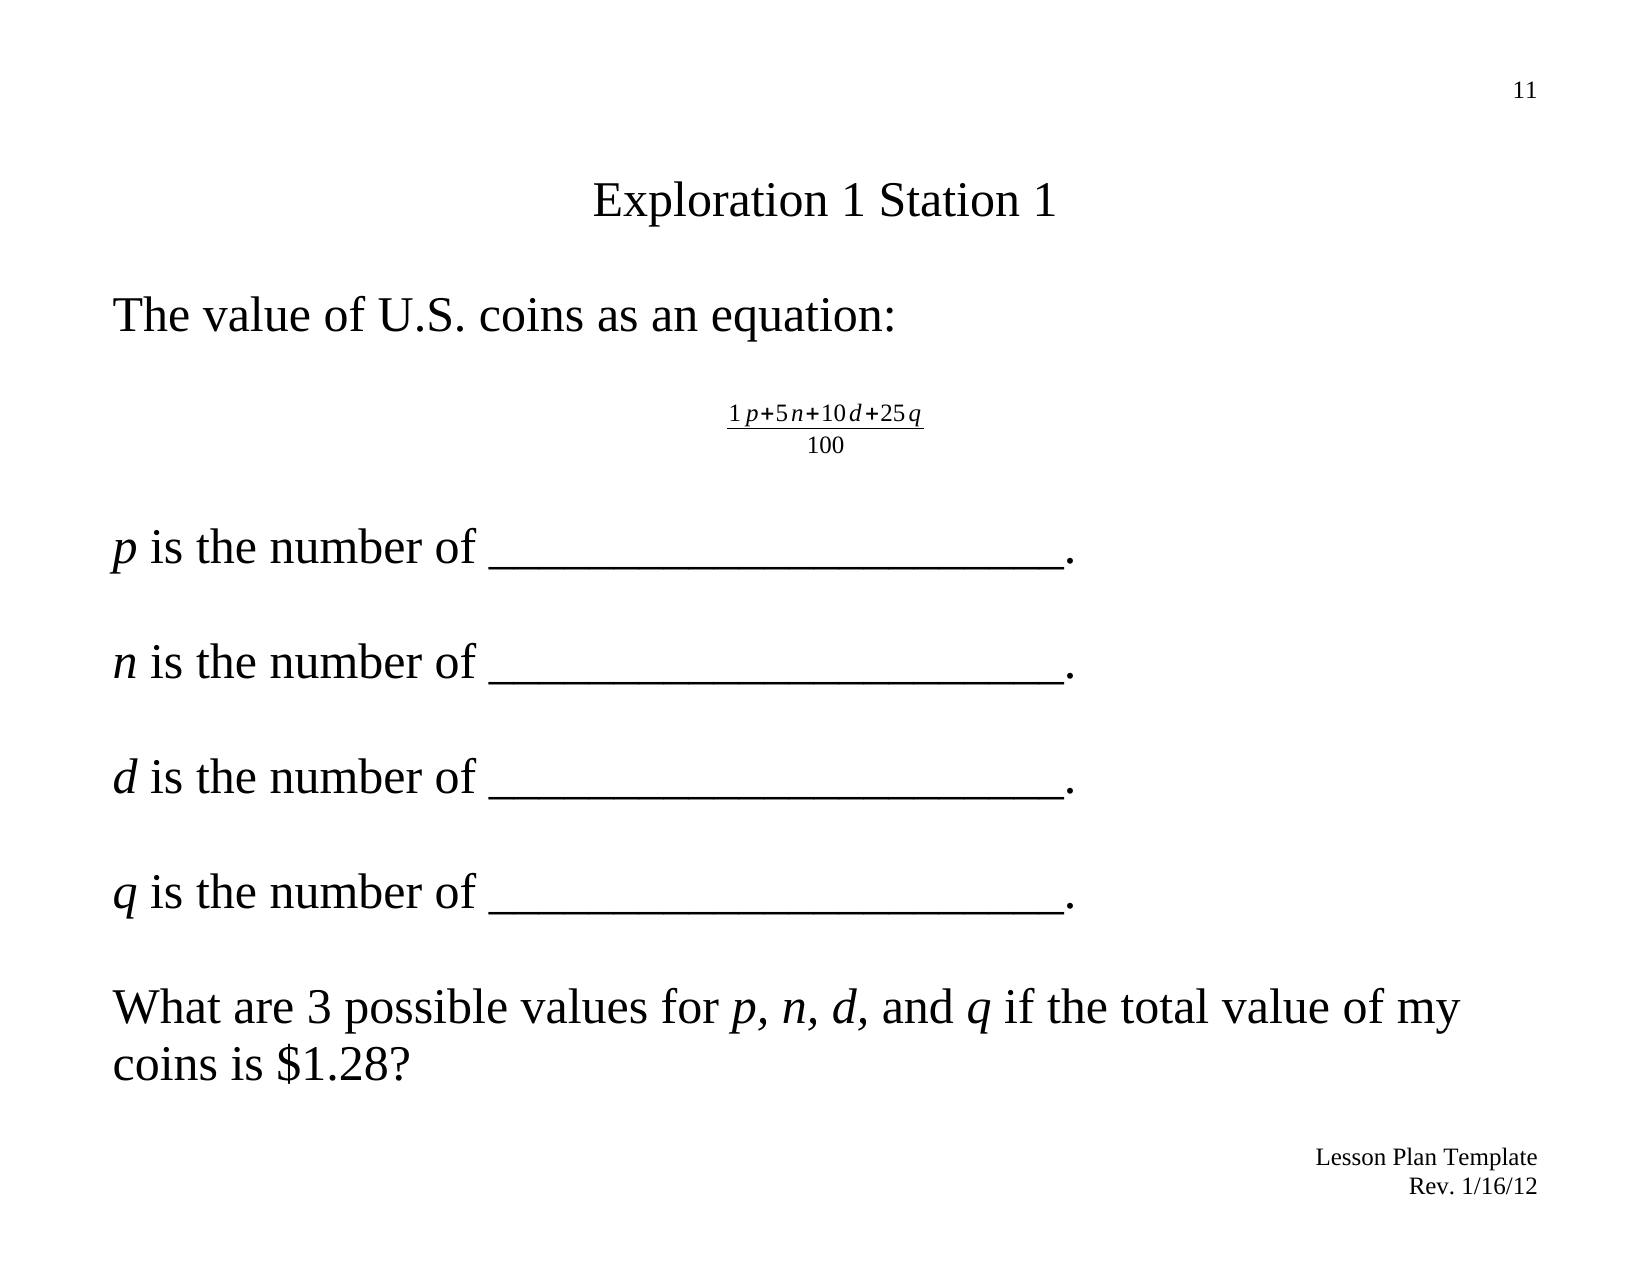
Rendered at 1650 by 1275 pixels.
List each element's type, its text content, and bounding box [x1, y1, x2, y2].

text p is the number of _______________________. [112, 516, 1537, 574]
text What are 3 possible values for p, n, d, and q if the total value of my coins is $1.28? [112, 976, 1537, 1091]
text q is the number of _______________________. [112, 861, 1537, 919]
text Exploration 1 Station 1 [112, 170, 1537, 227]
text n is the number of _______________________. [112, 631, 1537, 689]
text The value of U.S. coins as an equation: [112, 285, 1537, 342]
text d is the number of _______________________. [112, 746, 1537, 804]
